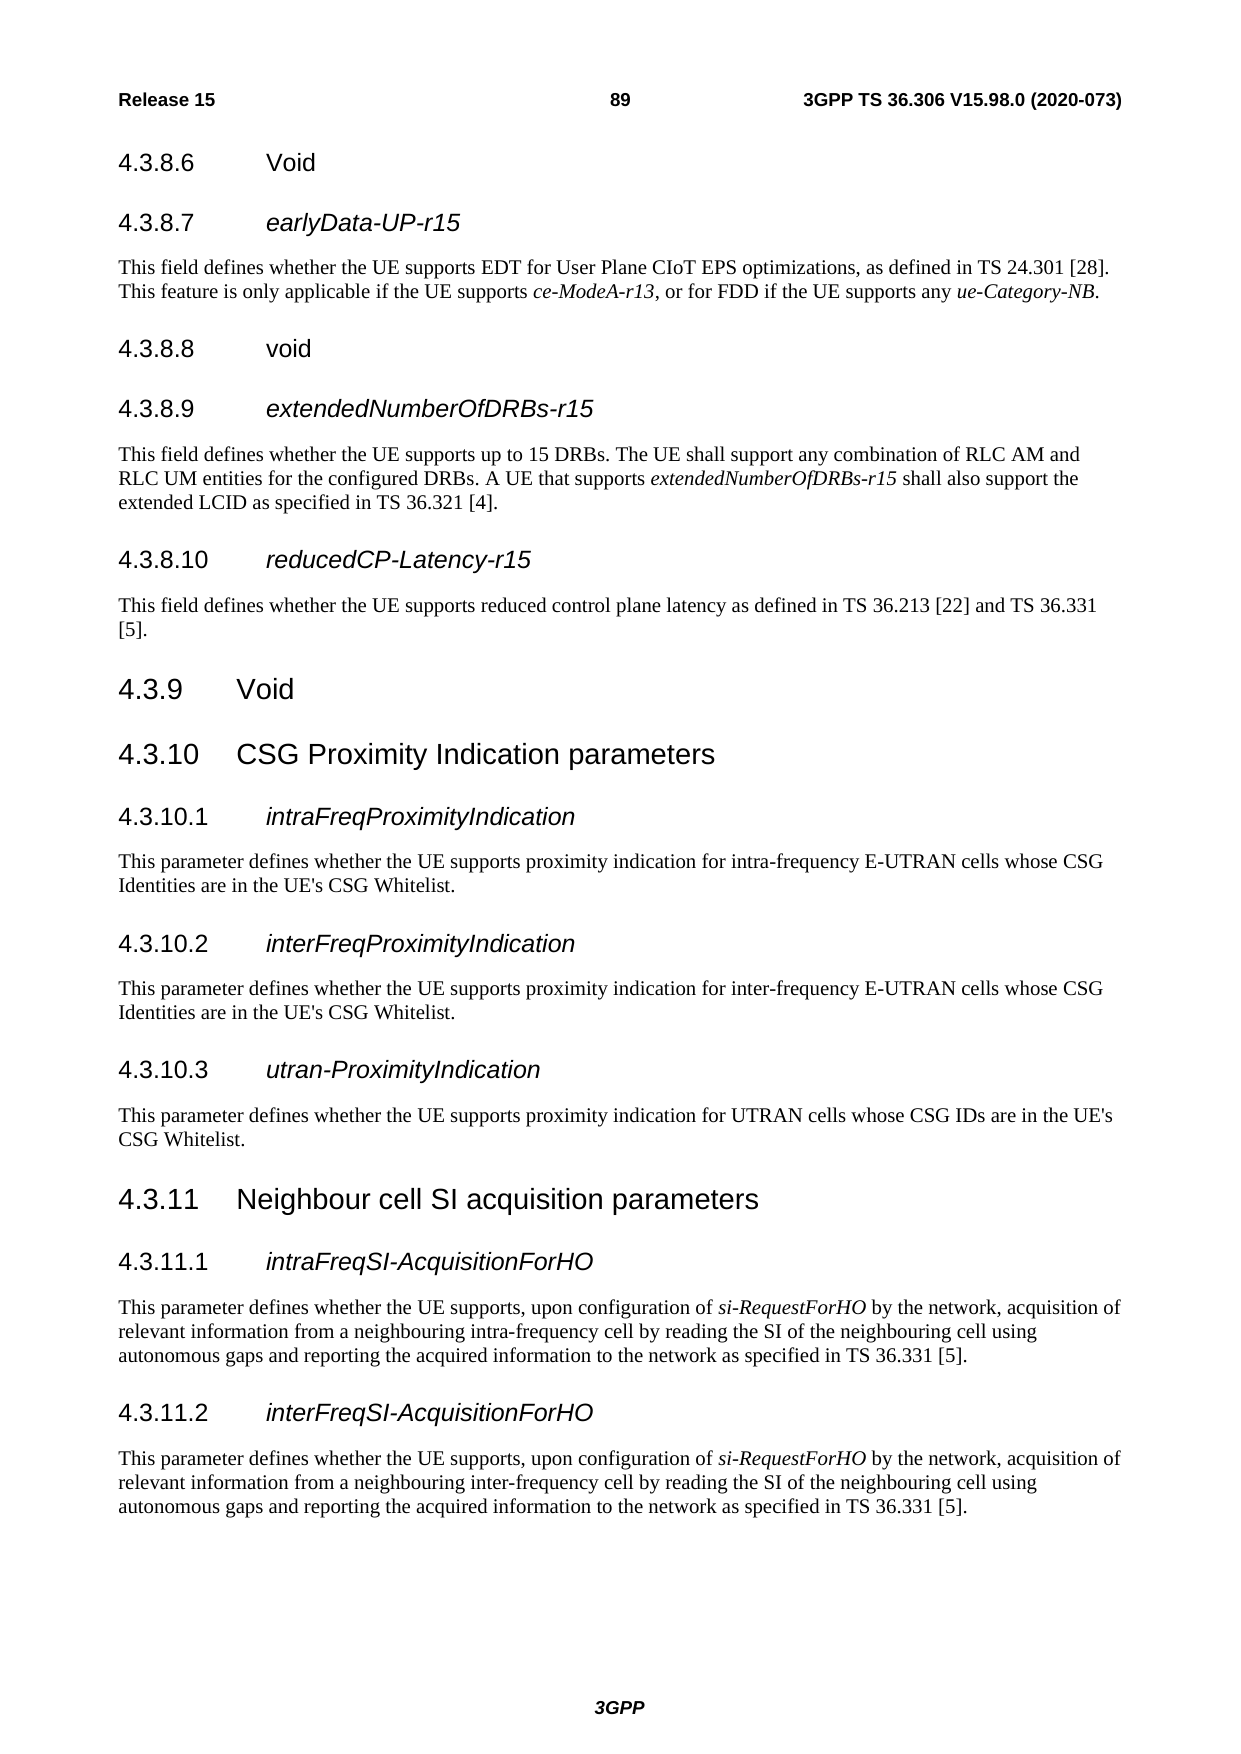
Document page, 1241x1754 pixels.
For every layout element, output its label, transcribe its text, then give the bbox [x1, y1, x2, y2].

text This parameter defines whether the UE supports proximity indication for intra-frequency E-UTRAN cells whose CSG Identities are in the UE's CSG Whitelist. [118, 849, 1122, 897]
text This parameter defines whether the UE supports, upon configuration of si-RequestForHO by the network, acquisition of relevant information from a neighbouring intra-frequency cell by reading the SI of the neighbouring cell using autonomous gaps and reporting the acquired information to the network as specified in TS 36.331 [5]. [118, 1295, 1122, 1367]
subtitle 4.3.8.8 void [118, 334, 1122, 363]
subtitle 4.3.11 Neighbour cell SI acquisition parameters [118, 1182, 1122, 1216]
subtitle 4.3.10.3 utran-ProximityIndication [118, 1056, 1122, 1084]
subtitle 4.3.8.6 Void [118, 147, 1122, 176]
subtitle 4.3.11.1 intraFreqSI-AcquisitionForHO [118, 1247, 1122, 1276]
text This parameter defines whether the UE supports proximity indication for UTRAN cells whose CSG IDs are in the UE's CSG Whitelist. [118, 1103, 1122, 1151]
subtitle 4.3.10 CSG Proximity Indication parameters [118, 737, 1122, 771]
text This field defines whether the UE supports EDT for User Plane CIoT EPS optimizations, as defined in TS 24.301 [28]. This feature is only applicable if the UE supports ce-ModeA-r13, or for FDD if the UE supports any ue-Category-NB. [118, 255, 1122, 303]
subtitle 4.3.9 Void [118, 672, 1122, 706]
subtitle 4.3.10.2 interFreqProximityIndication [118, 929, 1122, 957]
subtitle 4.3.10.1 intraFreqProximityIndication [118, 802, 1122, 831]
text This parameter defines whether the UE supports, upon configuration of si-RequestForHO by the network, acquisition of relevant information from a neighbouring inter-frequency cell by reading the SI of the neighbouring cell using autonomous gaps and reporting the acquired information to the network as specified in TS 36.331 [5]. [118, 1446, 1122, 1518]
subtitle 4.3.11.2 interFreqSI-AcquisitionForHO [118, 1398, 1122, 1427]
text This field defines whether the UE supports reduced control plane latency as defined in TS 36.213 [22] and TS 36.331 [5]. [118, 593, 1122, 641]
subtitle 4.3.8.7 earlyData-UP-r15 [118, 207, 1122, 236]
subtitle 4.3.8.10 reducedCP-Latency-r15 [118, 545, 1122, 574]
subtitle 4.3.8.9 extendedNumberOfDRBs-r15 [118, 394, 1122, 423]
text This parameter defines whether the UE supports proximity indication for inter-frequency E-UTRAN cells whose CSG Identities are in the UE's CSG Whitelist. [118, 976, 1122, 1024]
text This field defines whether the UE supports up to 15 DRBs. The UE shall support any combination of RLC AM and RLC UM entities for the configured DRBs. A UE that supports extendedNumberOfDRBs-r15 shall also support the extended LCID as specified in TS 36.321 [4]. [118, 442, 1122, 514]
